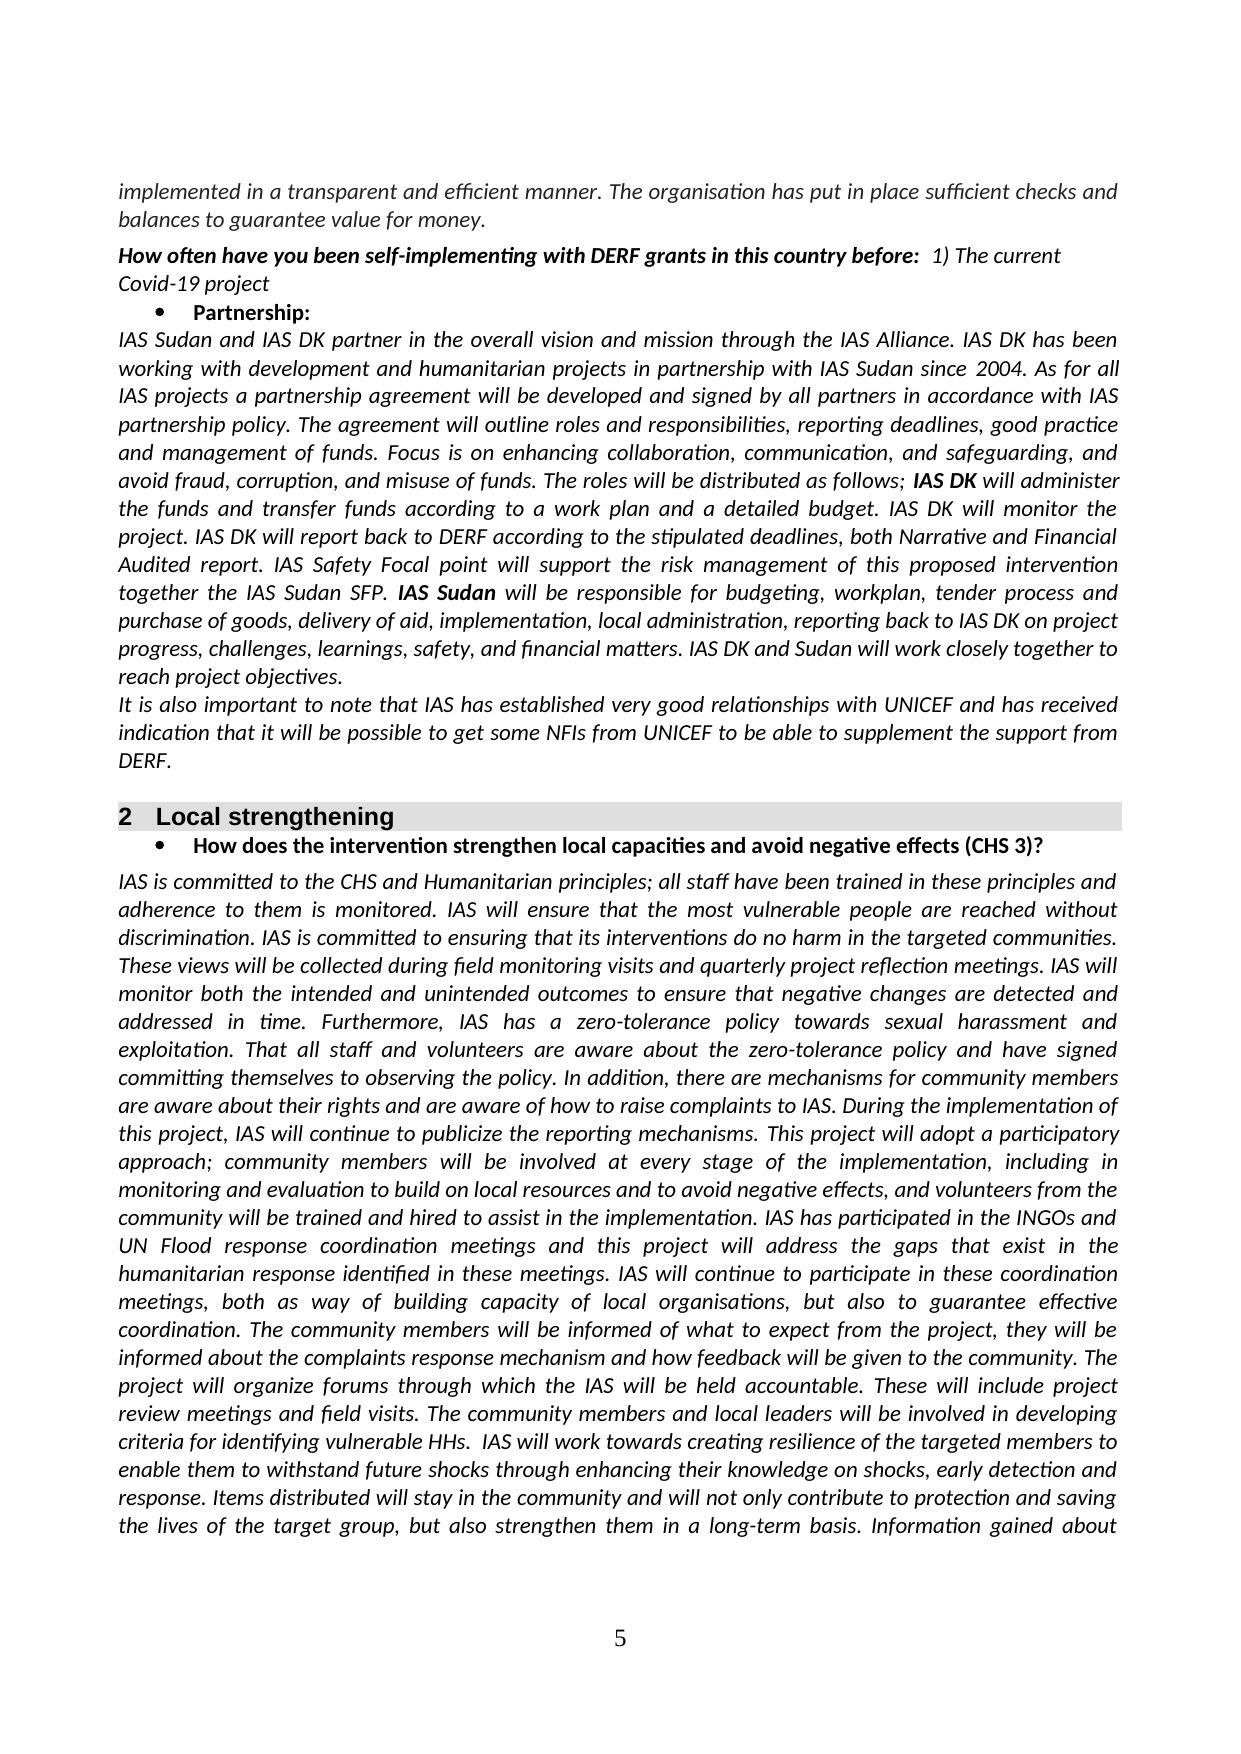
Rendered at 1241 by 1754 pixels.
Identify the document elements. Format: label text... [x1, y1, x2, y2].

text IAS Sudan and IAS DK partner in the overall vision and mission through the IAS Alliance. IAS DK has been working with development and humanitarian projects in partnership with IAS Sudan since 2004. As for all IAS projects a partnership agreement will be developed and signed by all partners in accordance with IAS partnership policy. The agreement will outline roles and responsibilities, reporting deadlines, good practice and management of funds. Focus is on enhancing collaboration, communication, and safeguarding, and avoid fraud, corruption, and misuse of funds. The roles will be distributed as follows; IAS DK will administer the funds and transfer funds according to a work plan and a detailed budget. IAS DK will monitor the project. IAS DK will report back to DERF according to the stipulated deadlines, both Narrative and Financial Audited report. IAS Safety Focal point will support the risk management of this proposed intervention together the IAS Sudan SFP. IAS Sudan will be responsible for budgeting, workplan, tender process and purchase of goods, delivery of aid, implementation, local administration, reporting back to IAS DK on project progress, challenges, learnings, safety, and financial matters. IAS DK and Sudan will work closely together to reach project objectives. [118, 326, 1122, 690]
text How often have you been self-implementing with DERF grants in this country before: 1) The current Covid-19 project [118, 242, 1122, 298]
text It is also important to note that IAS has established very good relationships with UNICEF and has received indication that it will be possible to get some NFIs from UNICEF to be able to supplement the support from DERF. [118, 690, 1122, 774]
subtitle Local strengthening [118, 802, 1122, 831]
list Partnership: [156, 298, 1122, 326]
list How does the intervention strengthen local capacities and avoid negative effects (CHS 3)? [156, 831, 1122, 859]
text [118, 177, 1122, 233]
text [118, 867, 1122, 1539]
